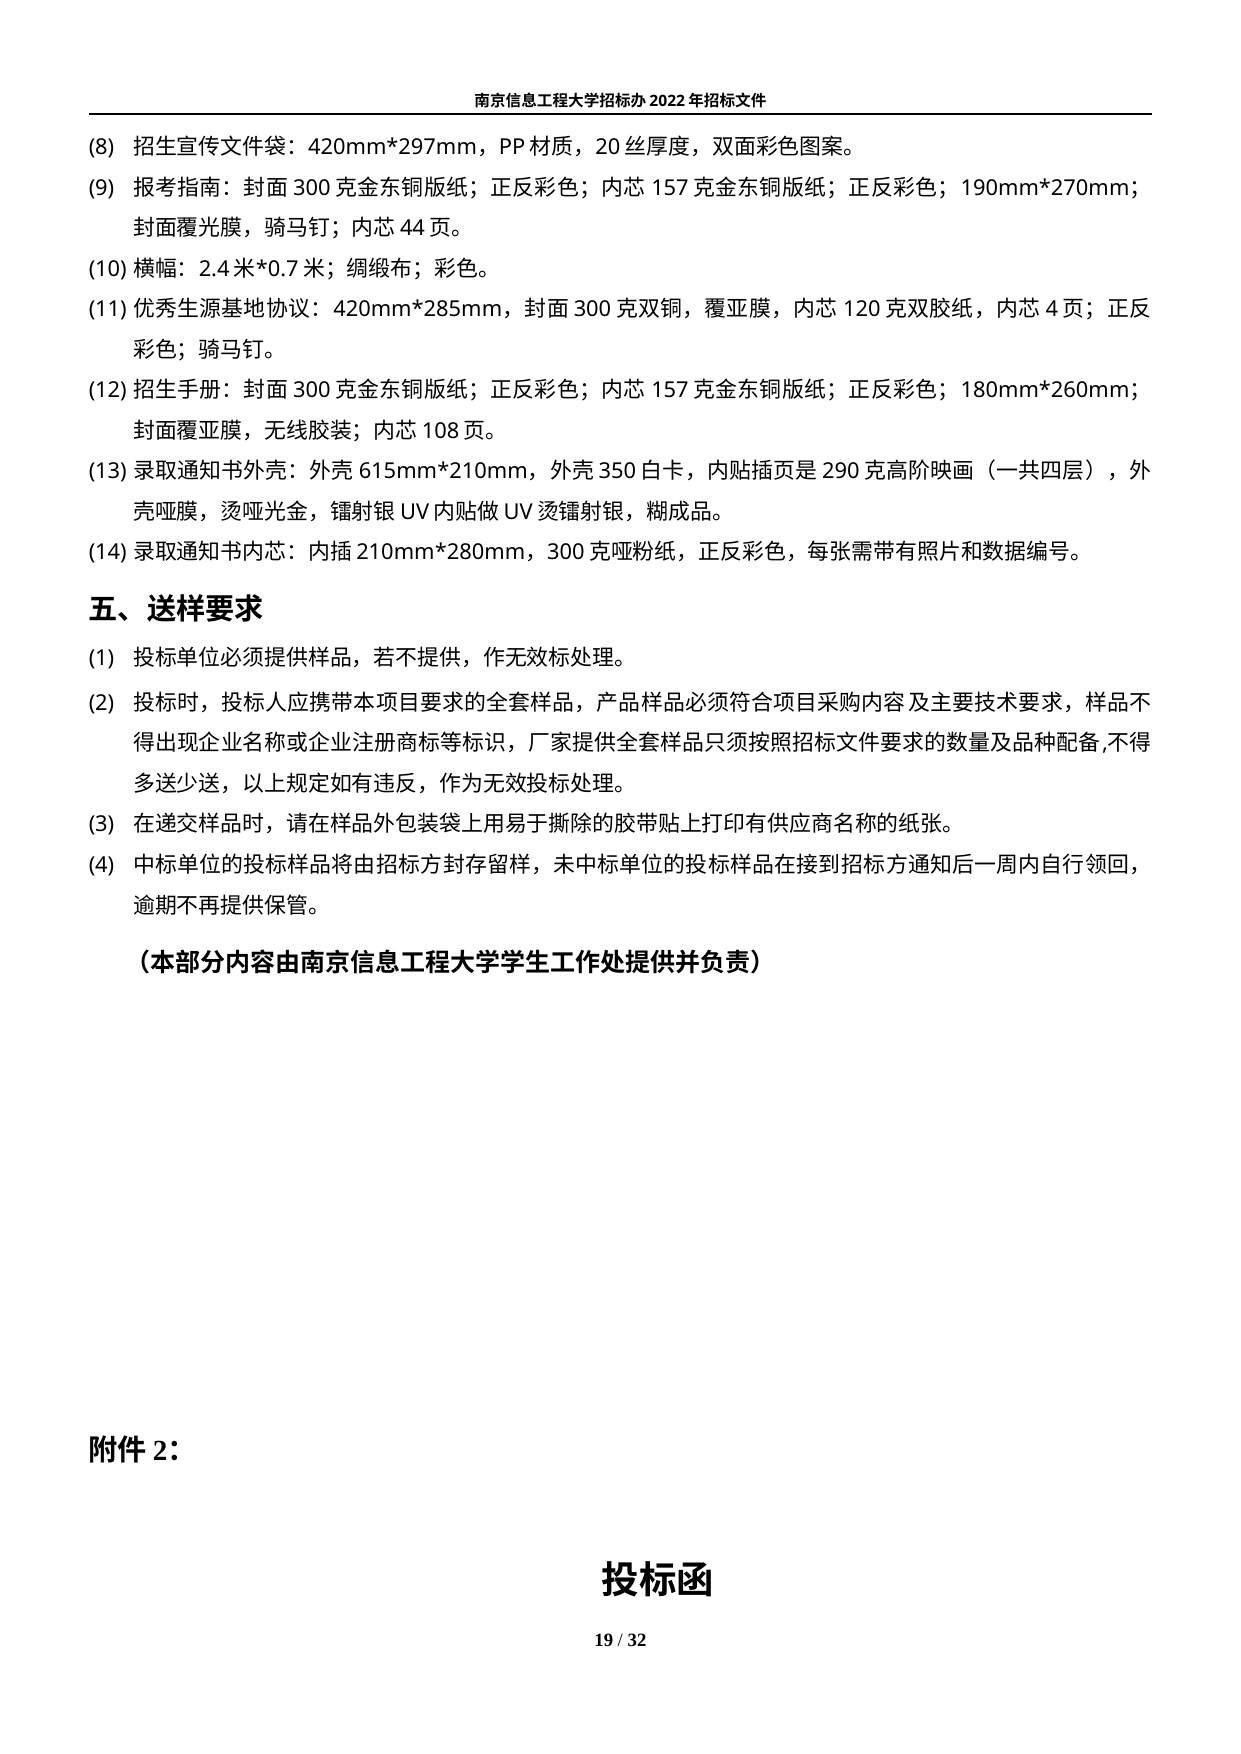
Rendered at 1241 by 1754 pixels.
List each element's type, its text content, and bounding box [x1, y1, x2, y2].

list 报考指南：封面300克金东铜版纸；正反彩色；内芯157克金东铜版纸；正反彩色；190mm*270mm；封面覆光膜，骑马钉；内芯44页。 [88, 169, 1152, 243]
list 投标时，投标人应携带本项目要求的全套样品，产品样品必须符合项目采购内容及主要技术要求，样品不得出现企业名称或企业注册商标等标识，厂家提供全套样品只须按照招标文件要求的数量及品种配备,不得多送少送，以上规定如有违反，作为无效投标处理。 [88, 684, 1152, 798]
text 附件2： [88, 1415, 1152, 1480]
list 在递交样品时，请在样品外包装袋上用易于撕除的胶带贴上打印有供应商名称的纸张。 [88, 806, 1152, 839]
list 横幅：2.4米*0.7米；绸缎布；彩色。 [88, 251, 1152, 283]
list 投标单位必须提供样品，若不提供，作无效标处理。 [88, 639, 998, 672]
list 招生宣传文件袋：420mm*297mm，PP材质，20丝厚度，双面彩色图案。 [88, 129, 1152, 162]
list 招生手册：封面300克金东铜版纸；正反彩色；内芯157克金东铜版纸；正反彩色；180mm*260mm；封面覆亚膜，无线胶装；内芯108页。 [88, 372, 1152, 445]
text （本部分内容由南京信息工程大学学生工作处提供并负责） [88, 928, 1152, 993]
list 录取通知书外壳：外壳615mm*210mm，外壳350白卡，内贴插页是290克高阶映画（一共四层），外壳哑膜，烫哑光金，镭射银UV内贴做UV烫镭射银，糊成品。 [88, 453, 1152, 526]
text 五、送样要求 [88, 574, 1152, 639]
list 录取通知书内芯：内插210mm*280mm，300克哑粉纸，正反彩色，每张需带有照片和数据编号。 [88, 534, 1152, 567]
list 中标单位的投标样品将由招标方封存留样，未中标单位的投标样品在接到招标方通知后一周内自行领回，逾期不再提供保管。 [88, 847, 1152, 920]
text 投标函 [88, 1545, 1152, 1610]
list 优秀生源基地协议：420mm*285mm，封面300克双铜，覆亚膜，内芯120克双胶纸，内芯4页；正反彩色；骑马钉。 [88, 291, 1152, 364]
